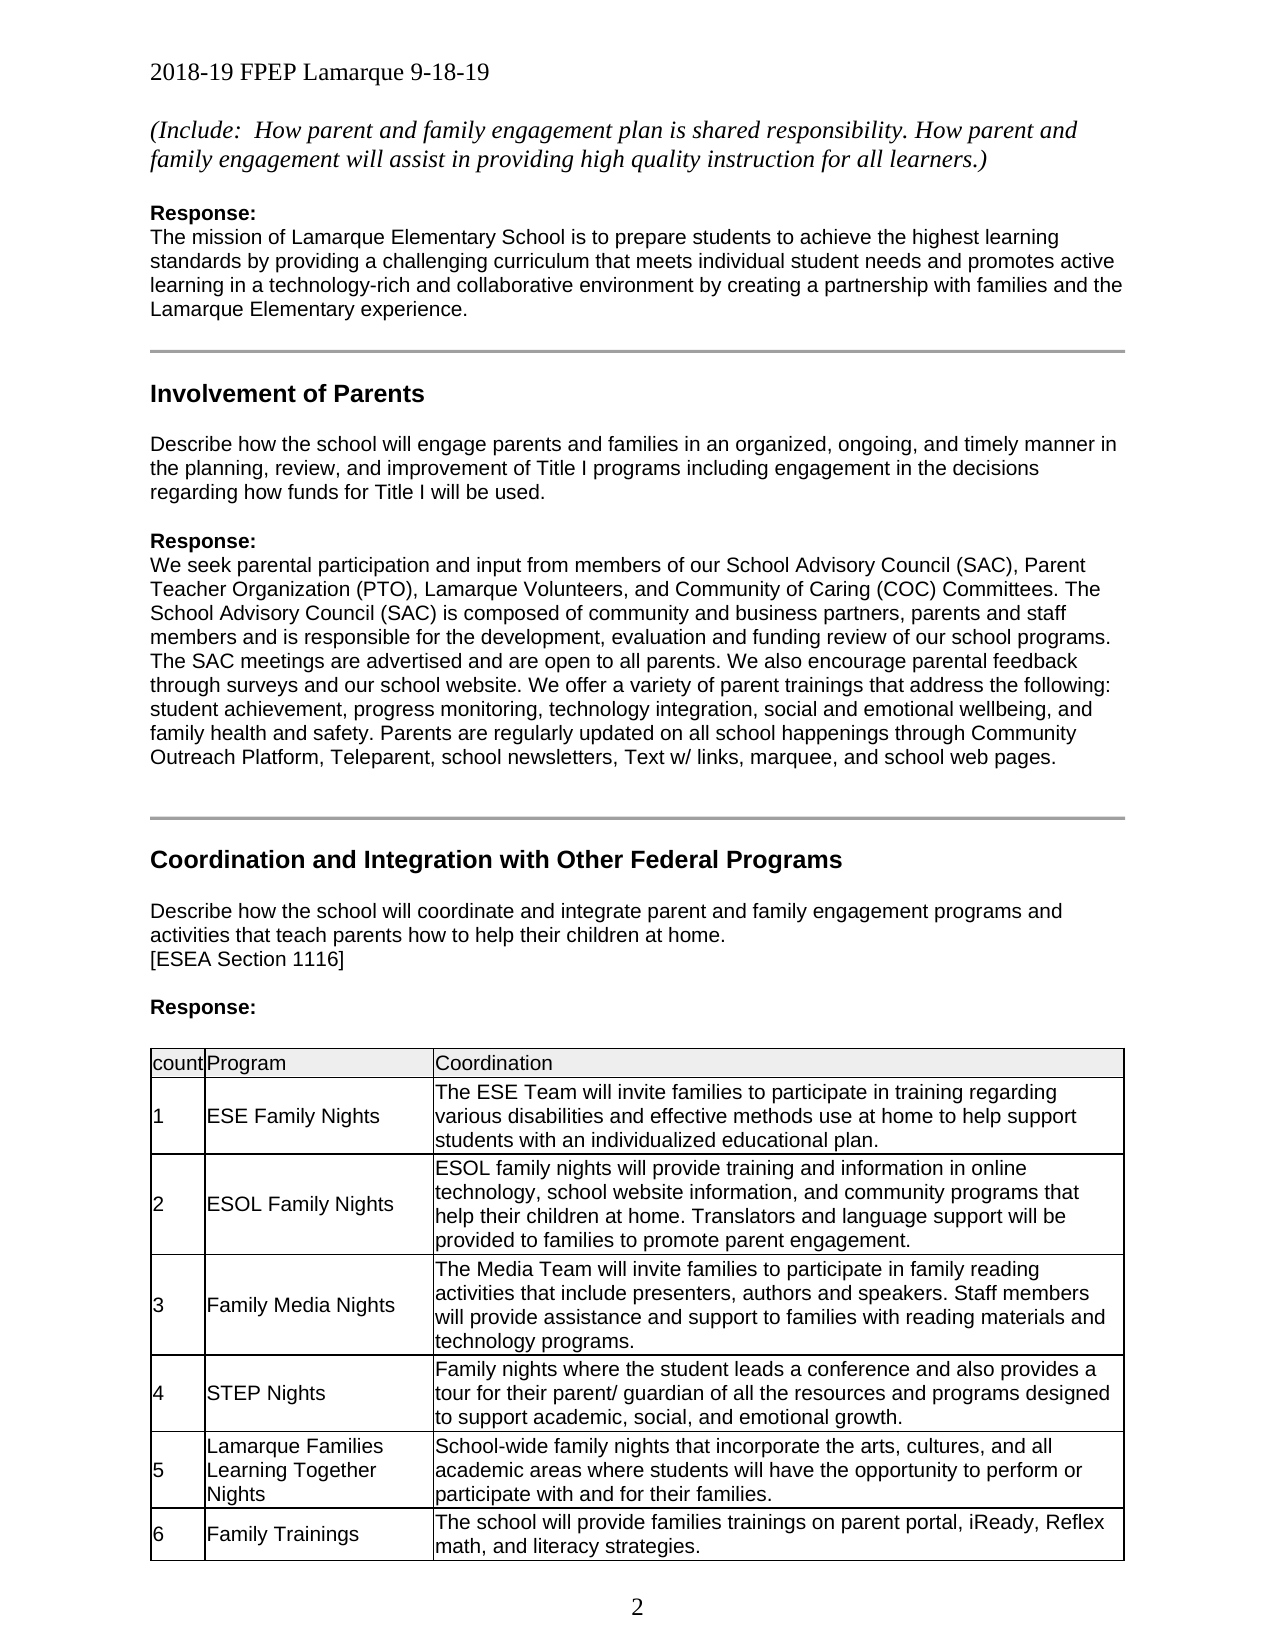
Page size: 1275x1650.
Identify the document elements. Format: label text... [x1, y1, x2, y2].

text Response: [150, 529, 1125, 553]
text Describe how the school will engage parents and families in an organized, ongoing, and timely manner in the planning, review, and improvement of Title I programs including engagement in the decisions regarding how funds for Title I will be used. [150, 432, 1125, 504]
table_cell STEP Nights [206, 1356, 433, 1431]
text [ESEA Section 1116] [150, 947, 1125, 971]
text The mission of Lamarque Elementary School is to prepare students to achieve the highest learning standards by providing a challenging curriculum that meets individual student needs and promotes active learning in a technology-rich and collaborative environment by creating a partnership with families and the Lamarque Elementary experience. [150, 225, 1125, 321]
table_cell 3 [152, 1255, 204, 1354]
table_cell The Media Team will invite families to participate in family reading activities that include presenters, authors and speakers. Staff members will provide assistance and support to families with reading materials and technology programs. [434, 1255, 1123, 1354]
text Coordination and Integration with Other Federal Programs [150, 820, 1125, 874]
text Describe how the school will coordinate and integrate parent and family engagement programs and activities that teach parents how to help their children at home. [150, 899, 1125, 947]
table_cell 4 [152, 1356, 204, 1431]
table_header Program [206, 1049, 433, 1076]
table_header Coordination [434, 1049, 1123, 1076]
table_cell 5 [152, 1432, 204, 1507]
table_cell ESE Family Nights [206, 1078, 433, 1153]
text (Include: How parent and family engagement plan is shared responsibility. How parent and family engagement will assist in providing high quality instruction for all learners.) [150, 115, 1125, 172]
table_cell ESOL Family Nights [206, 1155, 433, 1253]
table_cell Family Media Nights [206, 1255, 433, 1354]
text Response: [150, 201, 1125, 225]
table_cell Family nights where the student leads a conference and also provides a tour for their parent/ guardian of all the resources and programs designed to support academic, social, and emotional growth. [434, 1356, 1123, 1431]
text We seek parental participation and input from members of our School Advisory Council (SAC), Parent Teacher Organization (PTO), Lamarque Volunteers, and Community of Caring (COC) Committees. The School Advisory Council (SAC) is composed of community and business partners, parents and staff members and is responsible for the development, evaluation and funding review of our school programs. The SAC meetings are advertised and are open to all parents. We also encourage parental feedback through surveys and our school website. We offer a variety of parent trainings that address the following: student achievement, progress monitoring, technology integration, social and emotional wellbeing, and family health and safety. Parents are regularly updated on all school happenings through Community Outreach Platform, Teleparent, school newsletters, Text w/ links, marquee, and school web pages. [150, 553, 1125, 769]
text Involvement of Parents [150, 378, 1125, 407]
table_cell 1 [152, 1078, 204, 1153]
table_cell The ESE Team will invite families to participate in training regarding various disabilities and effective methods use at home to help support students with an individualized educational plan. [434, 1078, 1123, 1153]
table_header count [152, 1049, 204, 1076]
text Response: [150, 995, 1125, 1048]
table_cell School-wide family nights that incorporate the arts, cultures, and all academic areas where students will have the opportunity to perform or participate with and for their families. [434, 1432, 1123, 1507]
table_cell Family Trainings [206, 1509, 433, 1560]
table_cell The school will provide families trainings on parent portal, iReady, Reflex math, and literacy strategies. [434, 1509, 1123, 1560]
table_cell 6 [152, 1509, 204, 1560]
table_cell ESOL family nights will provide training and information in online technology, school website information, and community programs that help their children at home. Translators and language support will be provided to families to promote parent engagement. [434, 1155, 1123, 1253]
table_cell 2 [152, 1155, 204, 1253]
table_cell Lamarque Families Learning Together Nights [206, 1432, 433, 1507]
